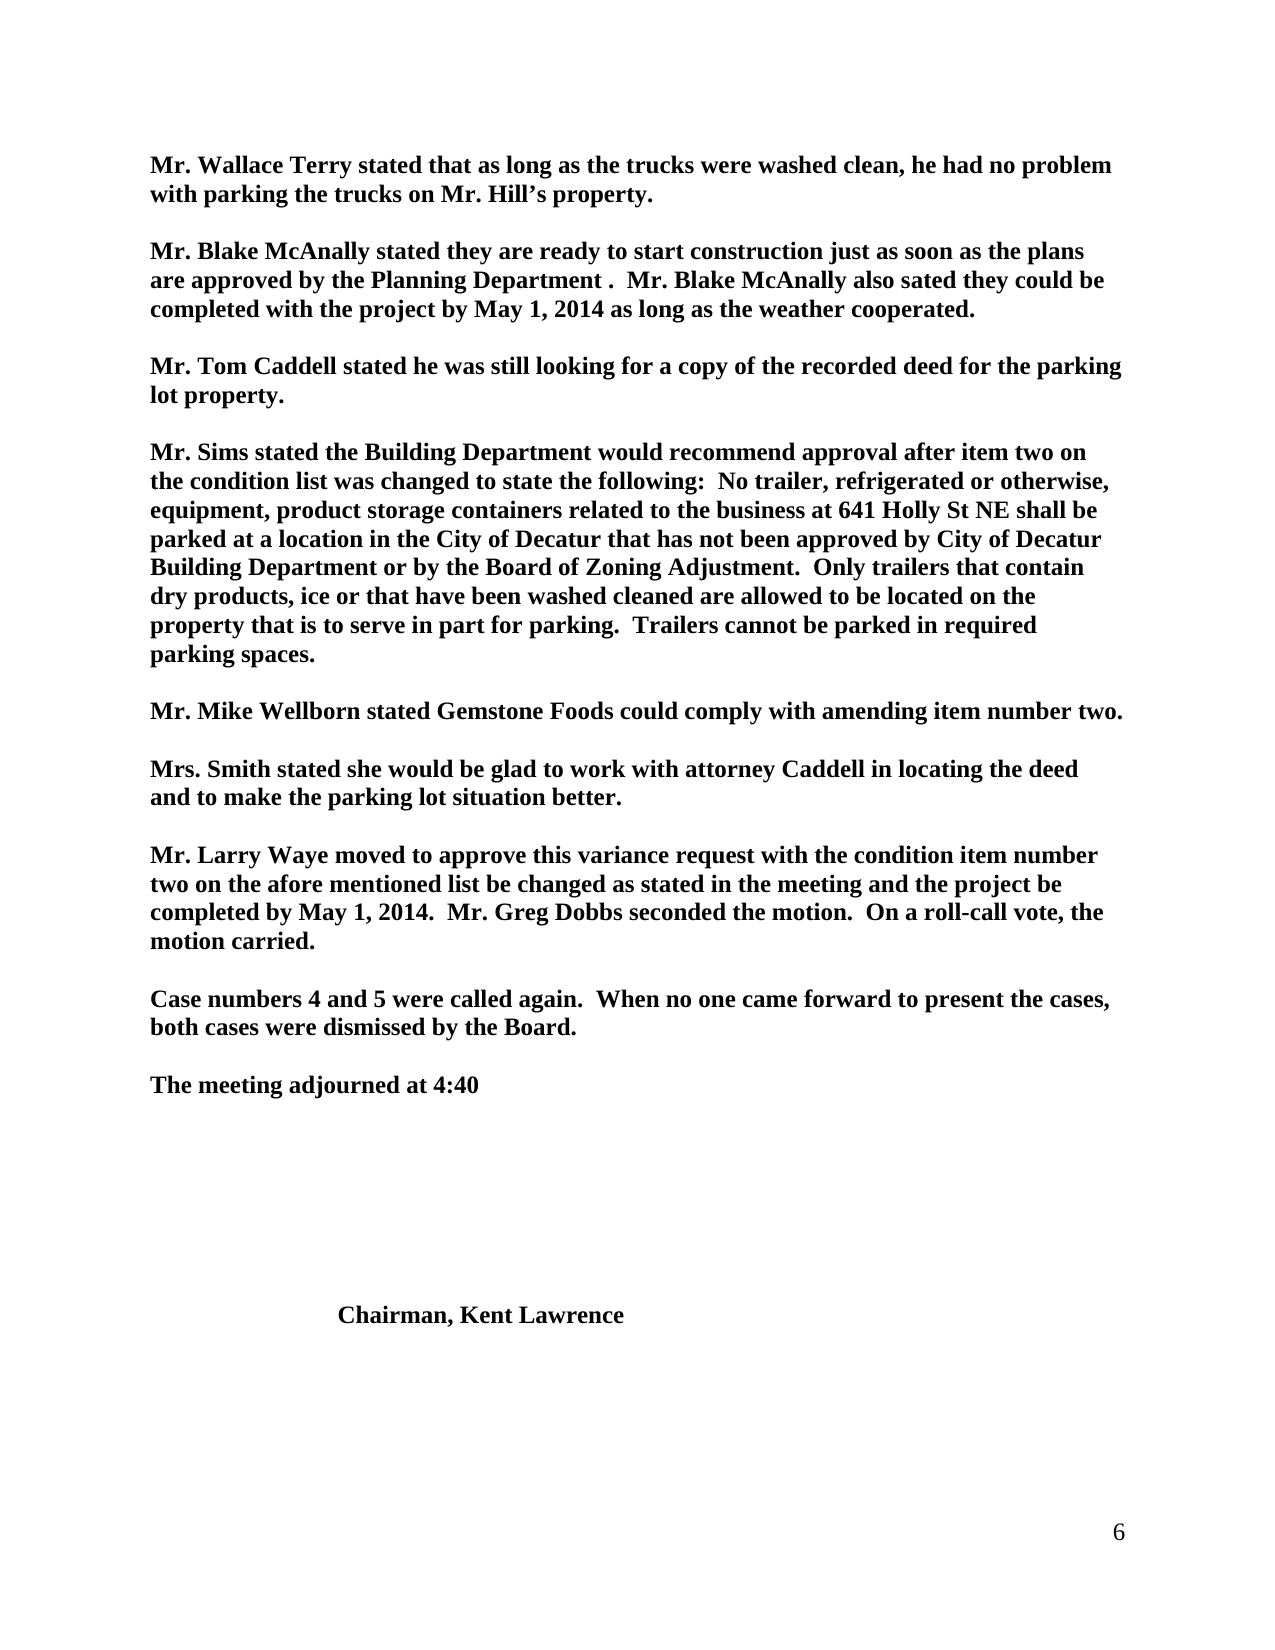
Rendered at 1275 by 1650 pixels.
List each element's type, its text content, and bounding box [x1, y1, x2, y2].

text Mr. Mike Wellborn stated Gemstone Foods could comply with amending item number two. [150, 696, 1125, 725]
text Mrs. Smith stated she would be glad to work with attorney Caddell in locating the deed and to make the parking lot situation better. [150, 754, 1125, 811]
text Mr. Larry Waye moved to approve this variance request with the condition item number two on the afore mentioned list be changed as stated in the meeting and the project be completed by May 1, 2014. Mr. Greg Dobbs seconded the motion. On a roll-call vote, the motion carried. [150, 840, 1125, 955]
text Mr. Tom Caddell stated he was still looking for a copy of the recorded deed for the parking lot property. [150, 351, 1125, 409]
text Mr. Sims stated the Building Department would recommend approval after item two on the condition list was changed to state the following: No trailer, refrigerated or otherwise, equipment, product storage containers related to the business at 641 Holly St NE shall be parked at a location in the City of Decatur that has not been approved by City of Decatur Building Department or by the Board of Zoning Adjustment. Only trailers that contain dry products, ice or that have been washed cleaned are allowed to be located on the property that is to serve in part for parking. Trailers cannot be parked in required parking spaces. [150, 437, 1125, 667]
text Chairman, Kent Lawrence [150, 1300, 1125, 1329]
text Case numbers 4 and 5 were called again. When no one came forward to present the cases, both cases were dismissed by the Board. [150, 984, 1125, 1041]
text Mr. Blake McAnally stated they are ready to start construction just as soon as the plans are approved by the Planning Department . Mr. Blake McAnally also sated they could be completed with the project by May 1, 2014 as long as the weather cooperated. [150, 236, 1125, 322]
text Mr. Wallace Terry stated that as long as the trucks were washed clean, he had no problem with parking the trucks on Mr. Hill’s property. [150, 150, 1125, 207]
text The meeting adjourned at 4:40 [150, 1070, 1125, 1099]
